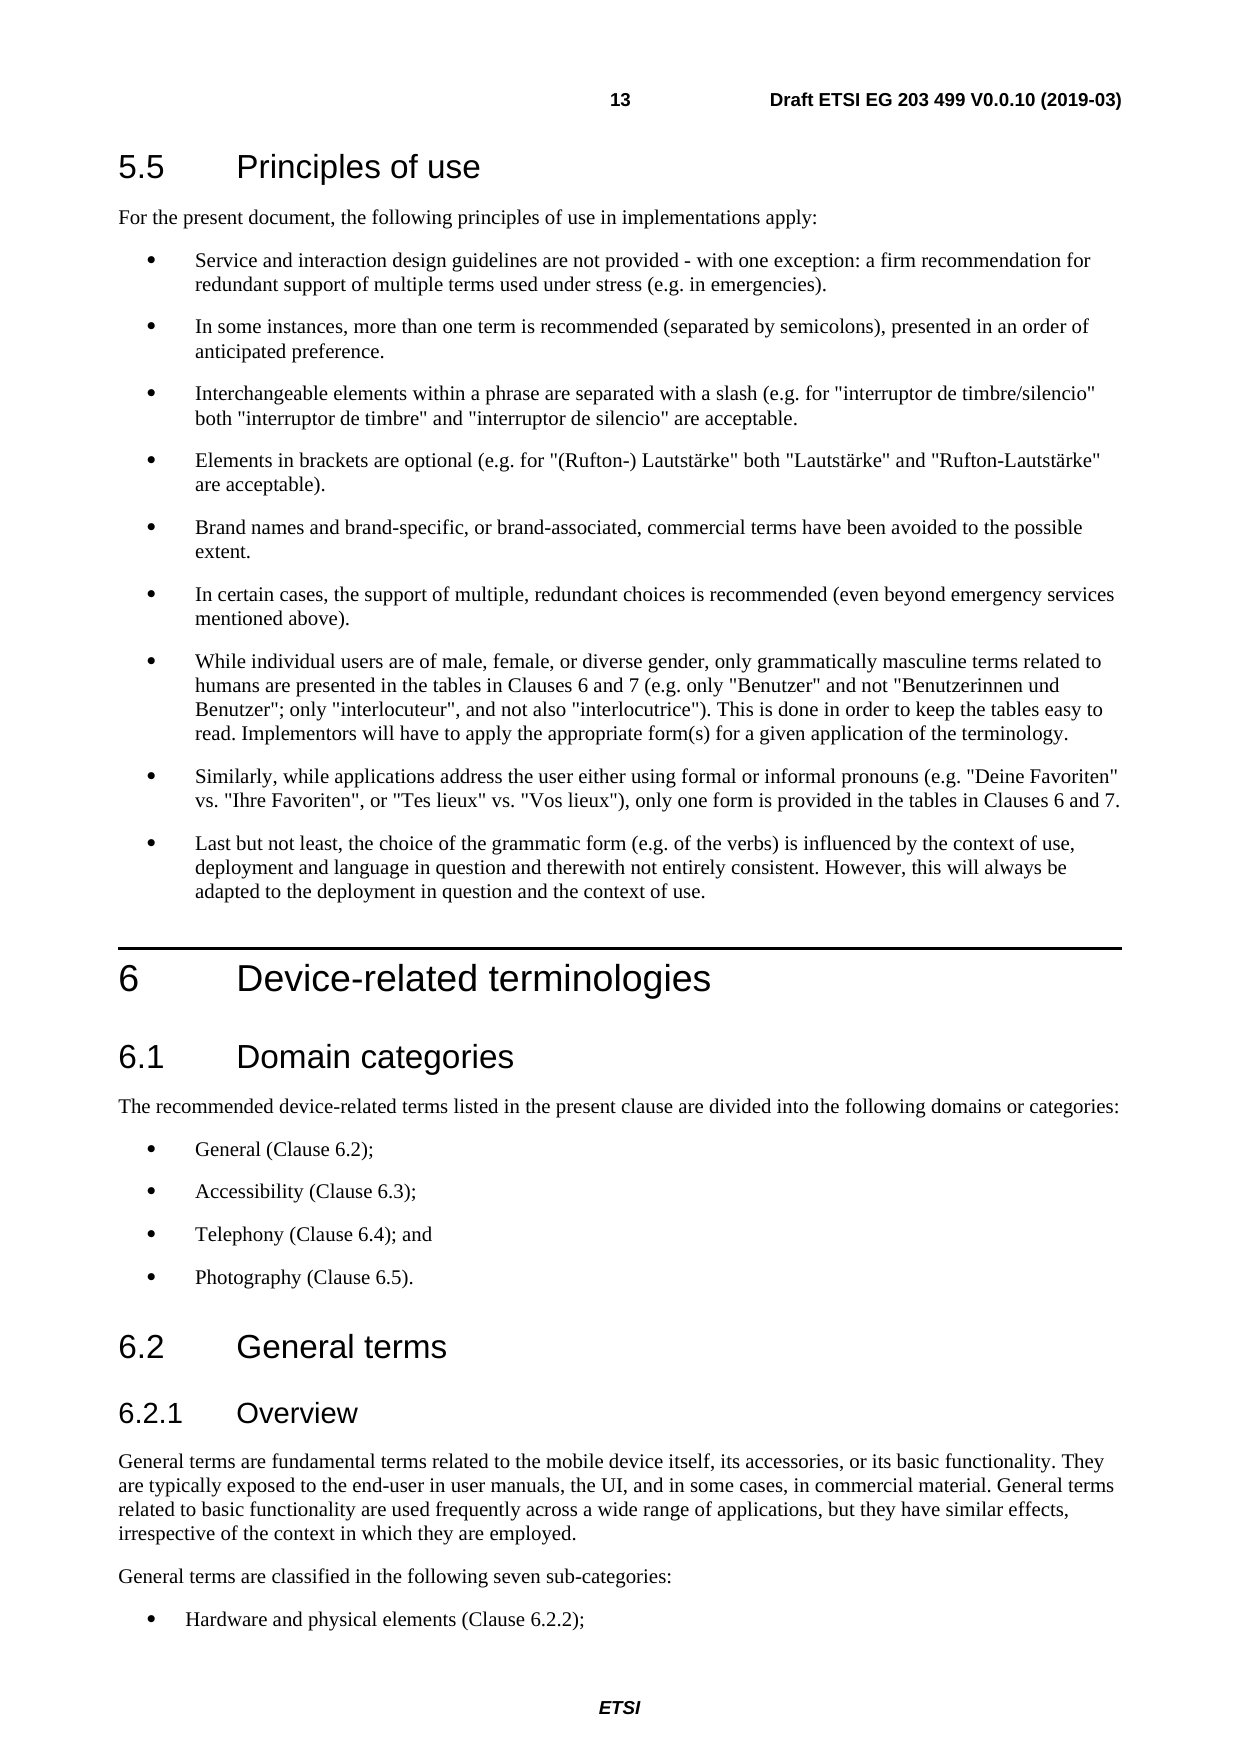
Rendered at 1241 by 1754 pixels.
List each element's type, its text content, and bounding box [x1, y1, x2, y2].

subtitle 6.2 General terms [118, 1327, 1122, 1365]
text The recommended device-related terms listed in the present clause are divided into the following domains or categories: [118, 1094, 1122, 1118]
text For the present document, the following principles of use in implementations apply: [118, 205, 1122, 229]
text Similarly, while applications address the user either using formal or informal pronouns (e.g. "Deine Favoriten" vs. "Ihre Favoriten", or "Tes lieux" vs. "Vos lieux"), only one form is provided in the tables in Clauses 6 and 7. [148, 764, 1122, 812]
text Photography (Clause 6.5). [148, 1265, 1122, 1289]
text Telephony (Clause 6.4); and [148, 1222, 1122, 1246]
text In some instances, more than one term is recommended (separated by semicolons), presented in an order of anticipated preference. [148, 314, 1122, 363]
text While individual users are of male, female, or diverse gender, only grammatically masculine terms related to humans are presented in the tables in Clauses 6 and 7 (e.g. only "Benutzer" and not "Benutzerinnen und Benutzer"; only "interlocuteur", and not also "interlocutrice"). This is done in order to keep the tables easy to read. Implementors will have to apply the appropriate form(s) for a given application of the terminology. [148, 649, 1122, 745]
text Last but not least, the choice of the grammatic form (e.g. of the verbs) is influenced by the context of use, deployment and language in question and therewith not entirely consistent. However, this will always be adapted to the deployment in question and the context of use. [148, 831, 1122, 903]
text Accessibility (Clause 6.3); [148, 1179, 1122, 1203]
subtitle 5.5 Principles of use [118, 148, 1122, 186]
text Interchangeable elements within a phrase are separated with a slash (e.g. for "interruptor de timbre/silencio" both "interruptor de timbre" and "interruptor de silencio" are acceptable. [148, 381, 1122, 429]
subtitle 6.2.1 Overview [118, 1396, 1122, 1430]
text General terms are classified in the following seven sub-categories: [118, 1564, 1122, 1588]
subtitle 6 Device-related terminologies [118, 950, 1122, 999]
text Brand names and brand-specific, or brand-associated, commercial terms have been avoided to the possible extent. [148, 515, 1122, 563]
list Hardware and physical elements (Clause 6.2.2); [148, 1606, 1122, 1631]
text General terms are fundamental terms related to the mobile device itself, its accessories, or its basic functionality. They are typically exposed to the end-user in user manuals, the UI, and in some cases, in commercial material. General terms related to basic functionality are used frequently across a wide range of applications, but they have similar effects, irrespective of the context in which they are employed. [118, 1449, 1122, 1545]
text Elements in brackets are optional (e.g. for "(Rufton-) Lautstärke" both "Lautstärke" and "Rufton-Lautstärke" are acceptable). [148, 448, 1122, 496]
text General (Clause 6.2); [148, 1137, 1122, 1161]
subtitle 6.1 Domain categories [118, 1037, 1122, 1075]
text In certain cases, the support of multiple, redundant choices is recommended (even beyond emergency services mentioned above). [148, 582, 1122, 630]
text Service and interaction design guidelines are not provided - with one exception: a firm recommendation for redundant support of multiple terms used under stress (e.g. in emergencies). [148, 248, 1122, 296]
